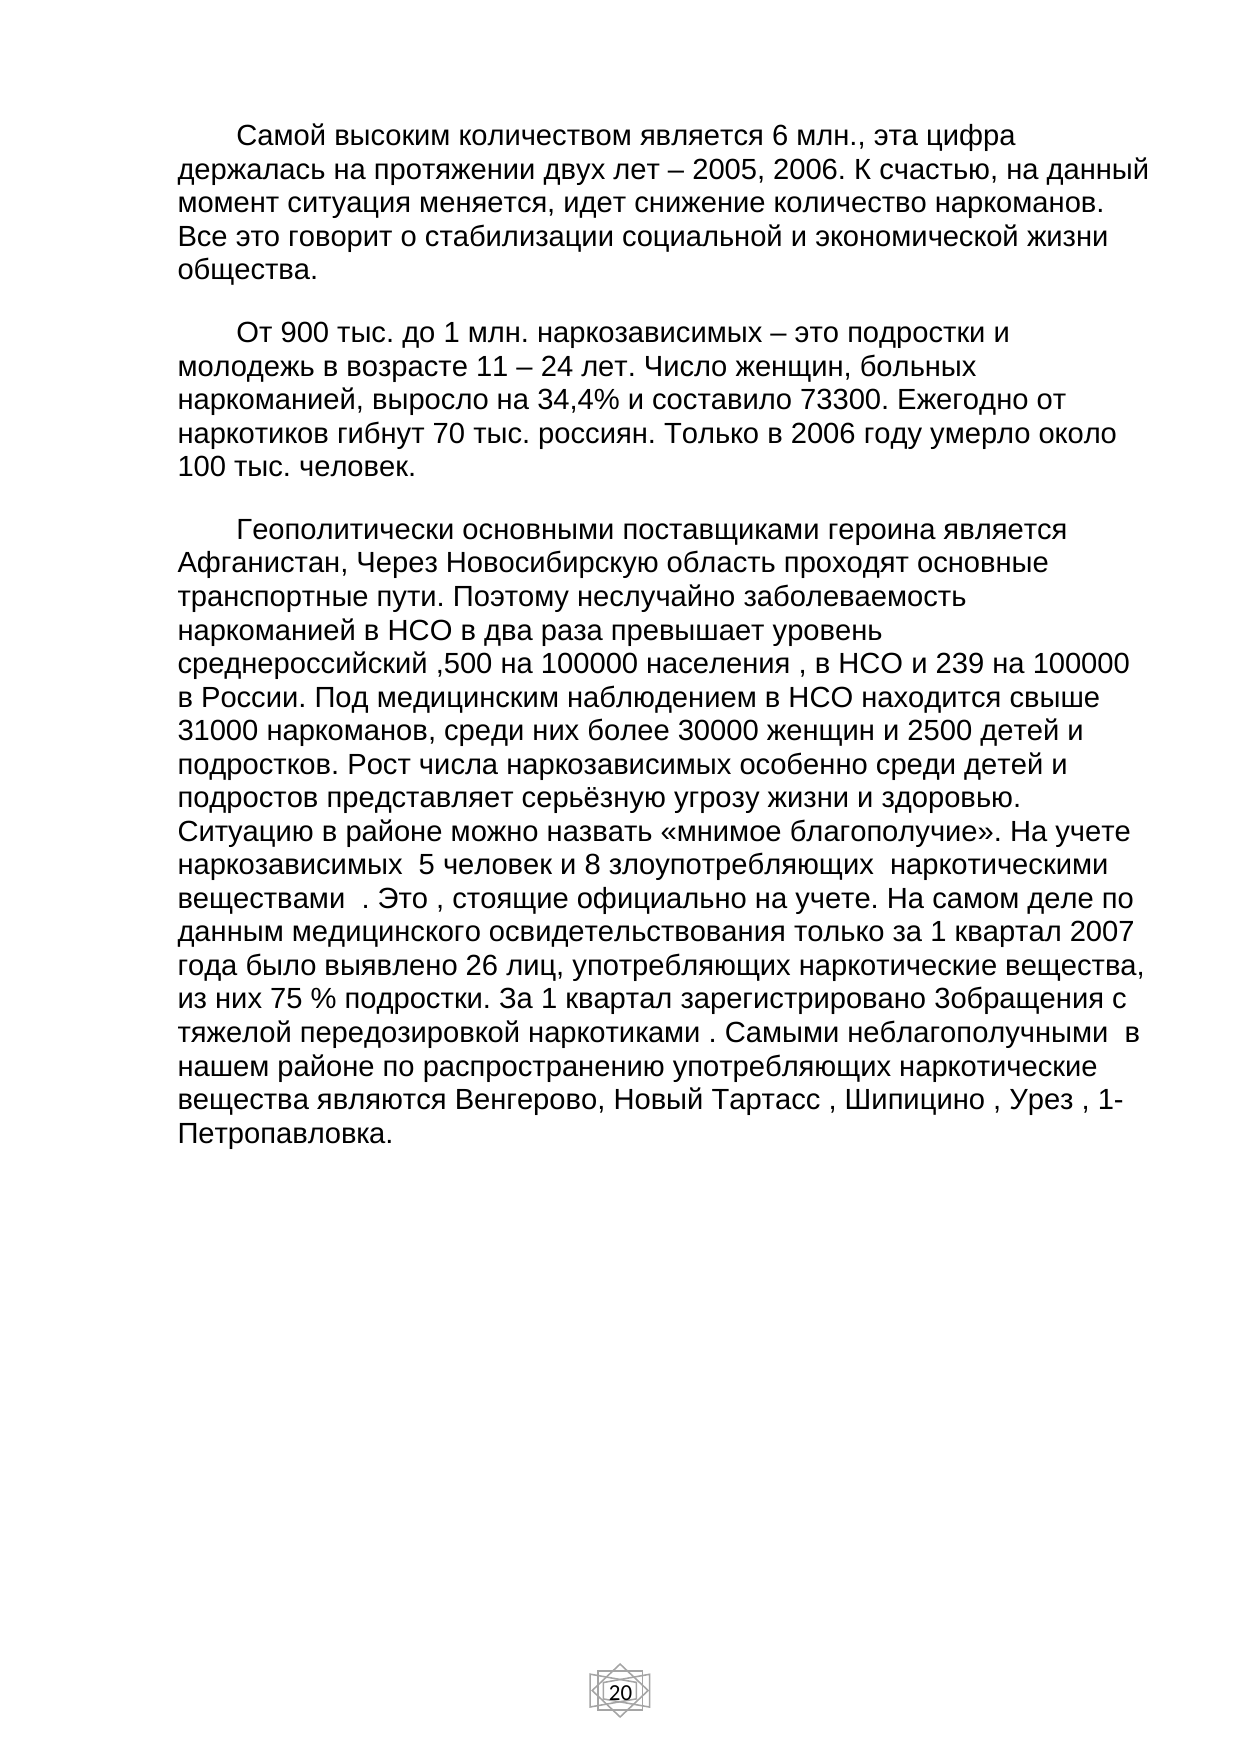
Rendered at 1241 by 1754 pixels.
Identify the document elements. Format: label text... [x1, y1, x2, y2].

text От 900 тыс. до 1 млн. наркозависимых – это подростки и молодежь в возрасте 11 – 24 лет. Число женщин, больных наркоманией, выросло на 34,4% и составило 73300. Ежегодно от наркотиков гибнут 70 тыс. россиян. Только в 2006 году умерло около 100 тыс. человек. [177, 315, 1152, 483]
text Геополитически основными поставщиками героина является Афганистан, Через Новосибирскую область проходят основные транспортные пути. Поэтому неслучайно заболеваемость наркоманией в НСО в два раза превышает уровень среднероссийский ,500 на 100000 населения , в НСО и 239 на 100000 в России. Под медицинским наблюдением в НСО находится свыше 31000 наркоманов, среди них более 30000 женщин и 2500 детей и подростков. Рост числа наркозависимых особенно среди детей и подростов представляет серьёзную угрозу жизни и здоровью. Ситуацию в районе можно назвать «мнимое благополучие». На учете наркозависимых 5 человек и 8 злоупотребляющих наркотическими веществами . Это , стоящие официально на учете. На самом деле по данным медицинского освидетельствования только за 1 квартал 2007 года было выявлено 26 лиц, употребляющих наркотические вещества, из них 75 % подростки. За 1 квартал зарегистрировано 3обращения с тяжелой передозировкой наркотиками . Самыми неблагополучными в нашем районе по распространению употребляющих наркотические вещества являются Венгерово, Новый Тартасс , Шипицино , Урез , 1-Петропавловка. [177, 512, 1152, 1149]
text Самой высоким количеством является 6 млн., эта цифра держалась на протяжении двух лет – 2005, 2006. К счастью, на данный момент ситуация меняется, идет снижение количество наркоманов. Все это говорит о стабилизации социальной и экономической жизни общества. [177, 118, 1152, 286]
